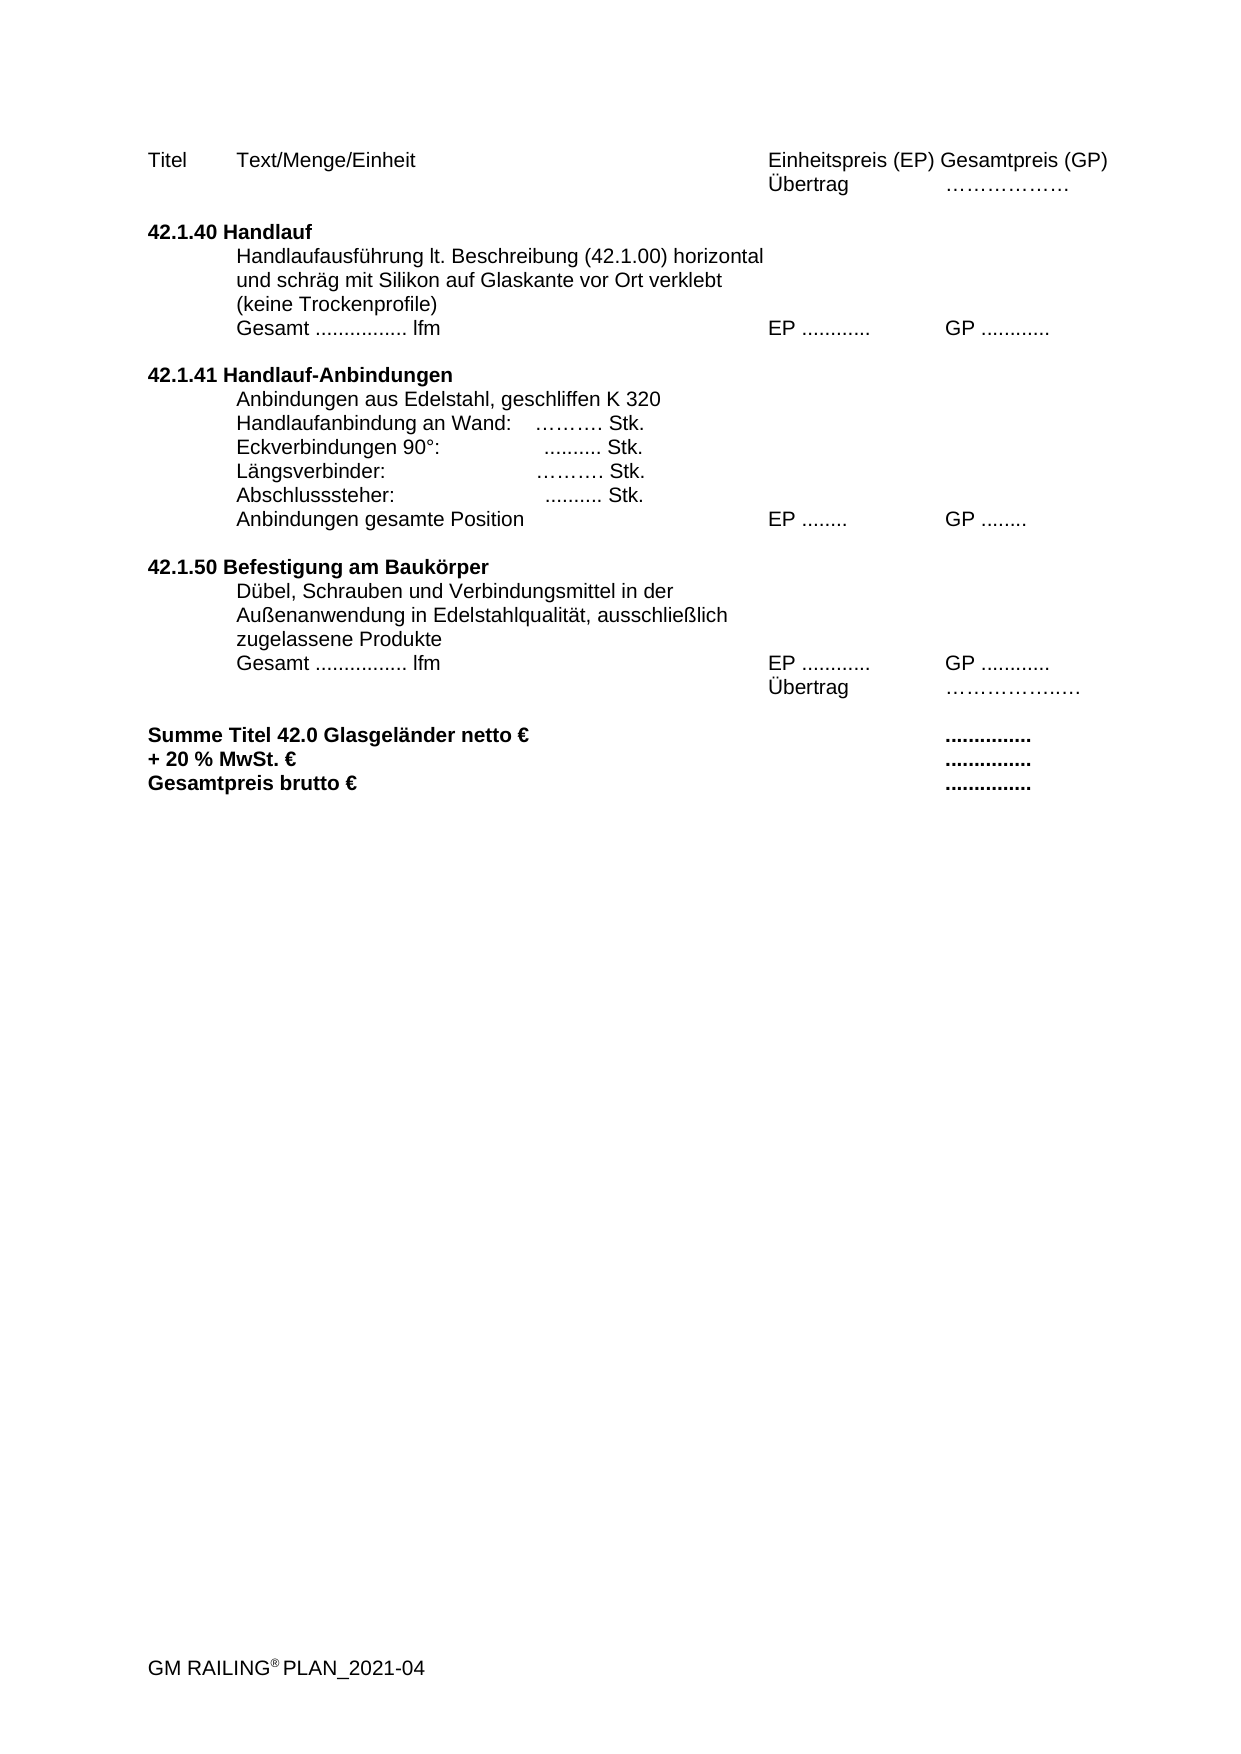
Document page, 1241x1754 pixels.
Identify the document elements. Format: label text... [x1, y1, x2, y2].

text Gesamtpreis brutto € ............... [148, 771, 1122, 794]
text Handlaufausführung lt. Beschreibung (42.1.00) horizontal und schräg mit Silikon auf Glaskante vor Ort verklebt (keine Trockenprofile) [236, 243, 783, 315]
text + 20 % MwSt. € ............... [148, 747, 1122, 771]
text Handlaufanbindung an Wand: ………. Stk. [236, 411, 783, 435]
text Titel Text/Menge/Einheit Einheitspreis (EP) Gesamtpreis (GP) [148, 148, 1122, 172]
text Gesamt ................ lfm EP ............ GP ............ [236, 651, 1122, 675]
text Längsverbinder: ………. Stk. [236, 459, 783, 483]
text Dübel, Schrauben und Verbindungsmittel in der Außenanwendung in Edelstahlqualität, ausschließlich zugelassene Produkte [236, 579, 783, 651]
text Summe Titel 42.0 Glasgeländer netto € ............... [148, 723, 1122, 747]
text Übertrag ……………… [236, 172, 1122, 196]
text Eckverbindungen 90°: .......... Stk. [236, 435, 783, 459]
text 42.1.41 Handlauf-Anbindungen [148, 363, 783, 387]
text Gesamt ................ lfm EP ............ GP ............ [236, 315, 1122, 339]
text 42.1.40 Handlauf [148, 219, 783, 243]
text Abschlusssteher: .......... Stk. [236, 483, 783, 507]
text Anbindungen gesamte Position EP ........ GP ........ [236, 507, 1122, 531]
text Anbindungen aus Edelstahl, geschliffen K 320 [236, 387, 783, 411]
text 42.1.50 Befestigung am Baukörper [148, 555, 783, 579]
text Übertrag ……………..… [236, 675, 1122, 699]
